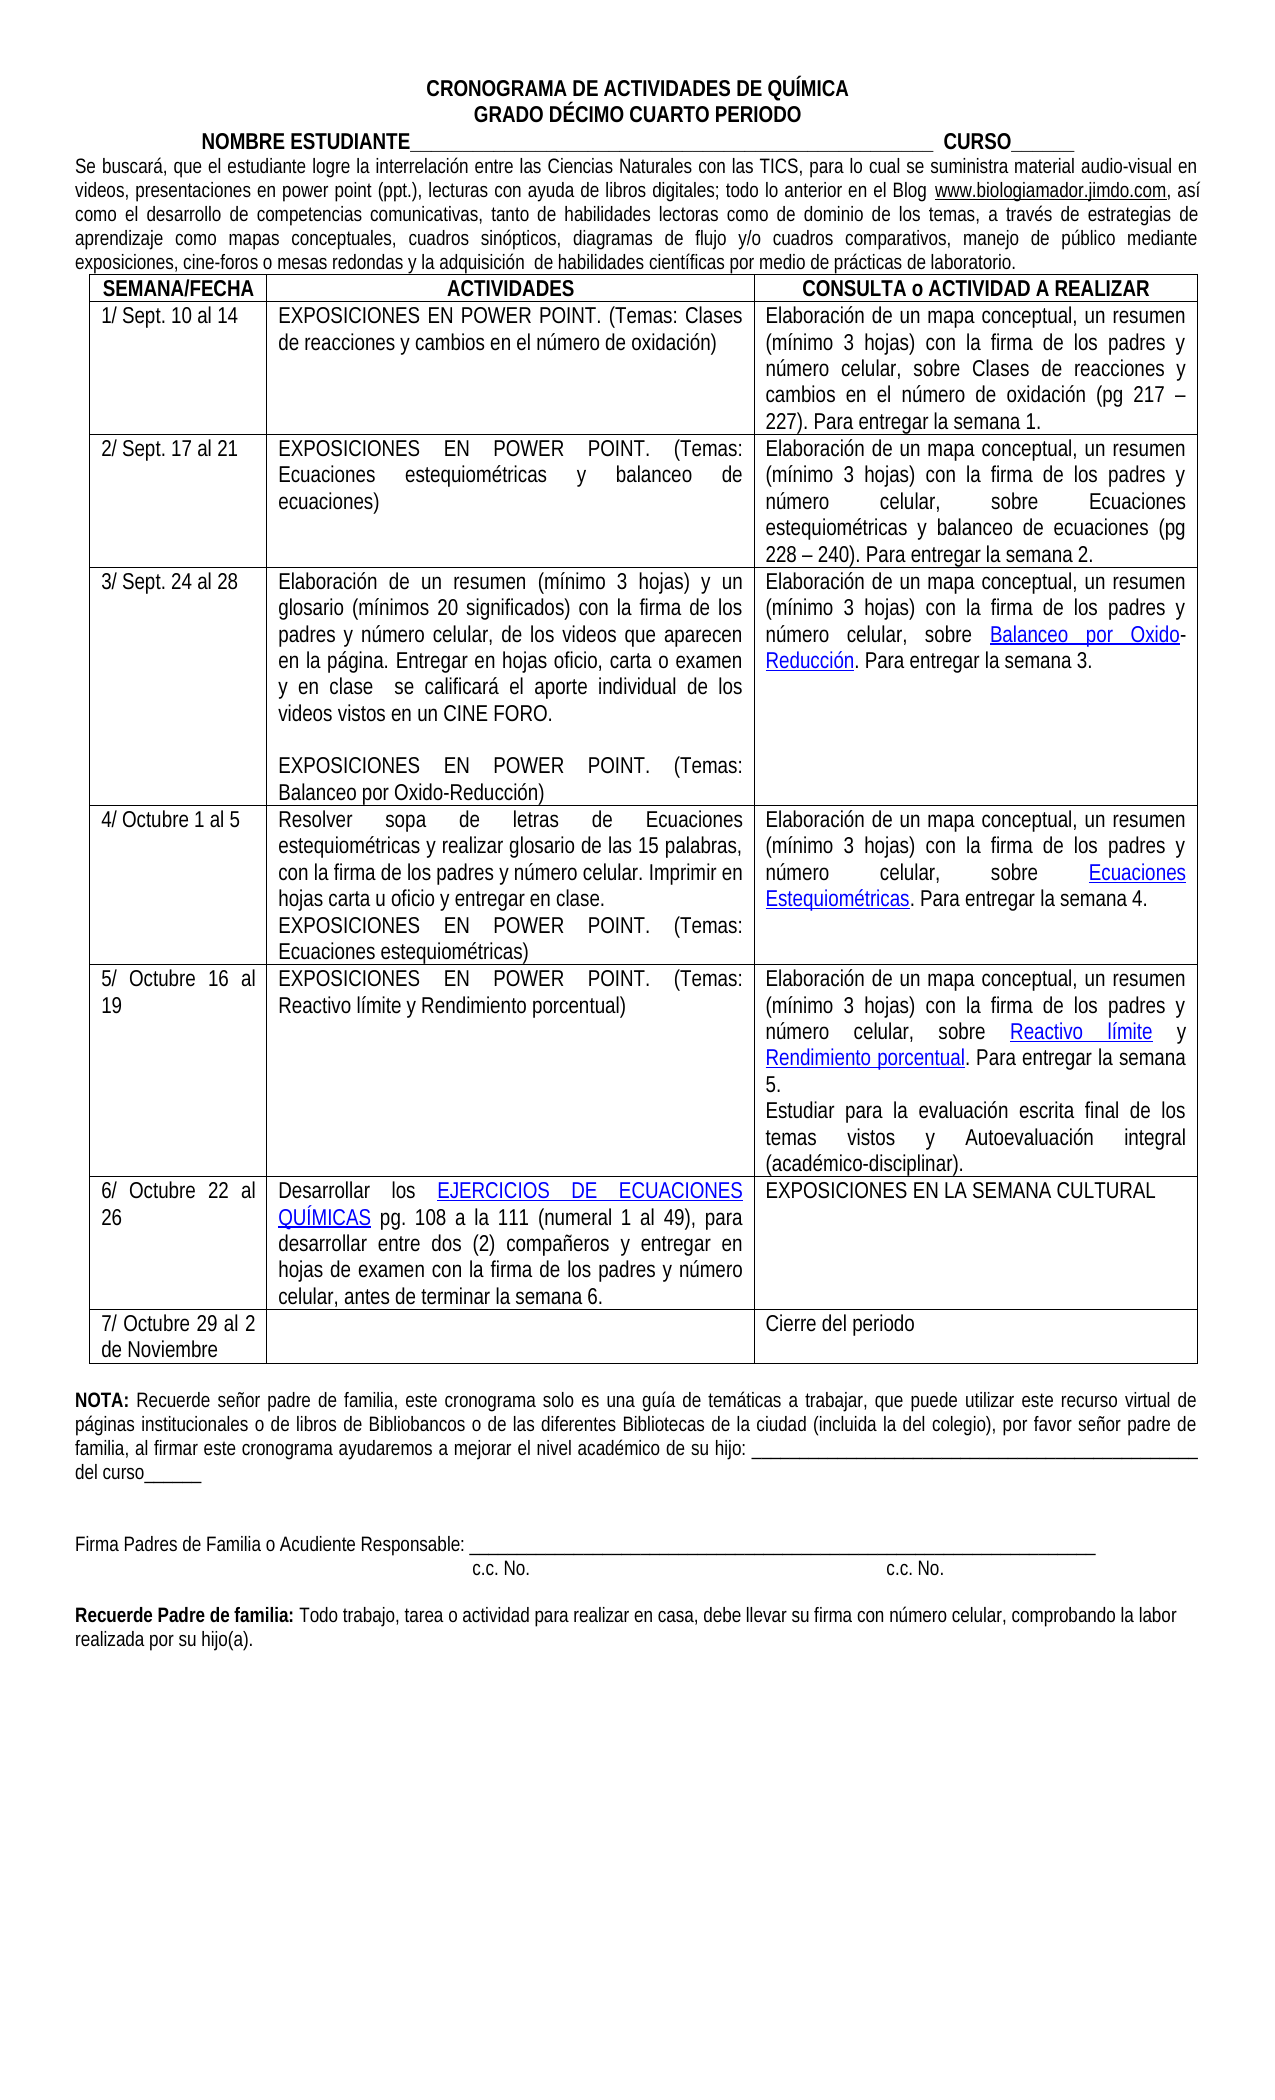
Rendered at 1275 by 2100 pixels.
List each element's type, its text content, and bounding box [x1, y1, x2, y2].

table_cell EXPOSICIONES EN LA SEMANA CULTURAL [755, 1177, 1197, 1309]
table_cell Elaboración de un mapa conceptual, un resumen (mínimo 3 hojas) con la firma de los padres y número celular, sobre Balanceo por Oxido-Reducción. Para entregar la semana 3. [755, 568, 1197, 805]
table_cell 5/ Octubre 16 al 19 [90, 965, 266, 1176]
text Recuerde Padre de familia: Todo trabajo, tarea o actividad para realizar en casa, debe llevar su firma con número celular, comprobando la labor realizada por su hijo(a). [75, 1603, 1200, 1651]
table_cell [267, 1310, 754, 1363]
text NOMBRE ESTUDIANTE__________________________________________________ CURSO______ [75, 128, 1200, 154]
table_header SEMANA/FECHA [90, 275, 266, 301]
table_cell 7/ Octubre 29 al 2 de Noviembre [90, 1310, 266, 1363]
text Firma Padres de Familia o Acudiente Responsable: __________________________________________________________________ [75, 1531, 1200, 1555]
table_cell Elaboración de un mapa conceptual, un resumen (mínimo 3 hojas) con la firma de los padres y número celular, sobre Ecuaciones estequiométricas y balanceo de ecuaciones (pg 228 – 240). Para entregar la semana 2. [755, 435, 1197, 567]
table_cell EXPOSICIONES EN POWER POINT. (Temas: Ecuaciones estequiométricas y balanceo de ecuaciones) [267, 435, 754, 567]
table_header ACTIVIDADES [267, 275, 754, 301]
table_cell Desarrollar los EJERCICIOS DE ECUACIONES QUÍMICAS pg. 108 a la 111 (numeral 1 al 49), para desarrollar entre dos (2) compañeros y entregar en hojas de examen con la firma de los padres y número celular, antes de terminar la semana 6. [267, 1177, 754, 1309]
table_cell Resolver sopa de letras de Ecuaciones estequiométricas y realizar glosario de las 15 palabras, con la firma de los padres y número celular. Imprimir en hojas carta u oficio y entregar en clase. EXPOSICIONES EN POWER POINT. (Temas: Ecuaciones estequiométricas) [267, 806, 754, 964]
text c.c. No. c.c. No. [75, 1555, 1200, 1579]
text Se buscará, que el estudiante logre la interrelación entre las Ciencias Naturales con las TICS, para lo cual se suministra material audio-visual en videos, presentaciones en power point (ppt.), lecturas con ayuda de libros digitales; todo lo anterior en el Blog www.biologiamador.jimdo.com, así como el desarrollo de competencias comunicativas, tanto de habilidades lectoras como de dominio de los temas, a través de estrategias de aprendizaje como mapas conceptuales, cuadros sinópticos, diagramas de flujo y/o cuadros comparativos, manejo de público mediante exposiciones, cine-foros o mesas redondas y la adquisición de habilidades científicas por medio de prácticas de laboratorio. [75, 154, 1200, 274]
table_cell EXPOSICIONES EN POWER POINT. (Temas: Clases de reacciones y cambios en el número de oxidación) [267, 302, 754, 434]
table_header CONSULTA o ACTIVIDAD A REALIZAR [755, 275, 1197, 301]
text NOTA: Recuerde señor padre de familia, este cronograma solo es una guía de temáticas a trabajar, que puede utilizar este recurso virtual de páginas institucionales o de libros de Bibliobancos o de las diferentes Bibliotecas de la ciudad (incluida la del colegio), por favor señor padre de familia, al firmar este cronograma ayudaremos a mejorar el nivel académico de su hijo: _______________________________________________ del curso______ [75, 1388, 1200, 1483]
table_cell Elaboración de un mapa conceptual, un resumen (mínimo 3 hojas) con la firma de los padres y número celular, sobre Clases de reacciones y cambios en el número de oxidación (pg 217 – 227). Para entregar la semana 1. [755, 302, 1197, 434]
table_cell 6/ Octubre 22 al 26 [90, 1177, 266, 1309]
table_cell 2/ Sept. 17 al 21 [90, 435, 266, 567]
table_cell 3/ Sept. 24 al 28 [90, 568, 266, 805]
table_cell 1/ Sept. 10 al 14 [90, 302, 266, 434]
table_cell Elaboración de un resumen (mínimo 3 hojas) y un glosario (mínimos 20 significados) con la firma de los padres y número celular, de los videos que aparecen en la página. Entregar en hojas oficio, carta o examen y en clase se calificará el aporte individual de los videos vistos en un CINE FORO. EXPOSICIONES EN POWER POINT. (Temas: Balanceo por Oxido-Reducción) [267, 568, 754, 805]
text GRADO DÉCIMO CUARTO PERIODO [75, 101, 1200, 128]
table_cell Elaboración de un mapa conceptual, un resumen (mínimo 3 hojas) con la firma de los padres y número celular, sobre Reactivo límite y Rendimiento porcentual. Para entregar la semana 5. Estudiar para la evaluación escrita final de los temas vistos y Autoevaluación integral (académico-disciplinar). [755, 965, 1197, 1176]
table_cell Elaboración de un mapa conceptual, un resumen (mínimo 3 hojas) con la firma de los padres y número celular, sobre Ecuaciones Estequiométricas. Para entregar la semana 4. [755, 806, 1197, 964]
table_cell 4/ Octubre 1 al 5 [90, 806, 266, 964]
table_cell EXPOSICIONES EN POWER POINT. (Temas: Reactivo límite y Rendimiento porcentual) [267, 965, 754, 1176]
table_cell Cierre del periodo [755, 1310, 1197, 1363]
text CRONOGRAMA DE ACTIVIDADES DE QUÍMICA [75, 75, 1200, 101]
